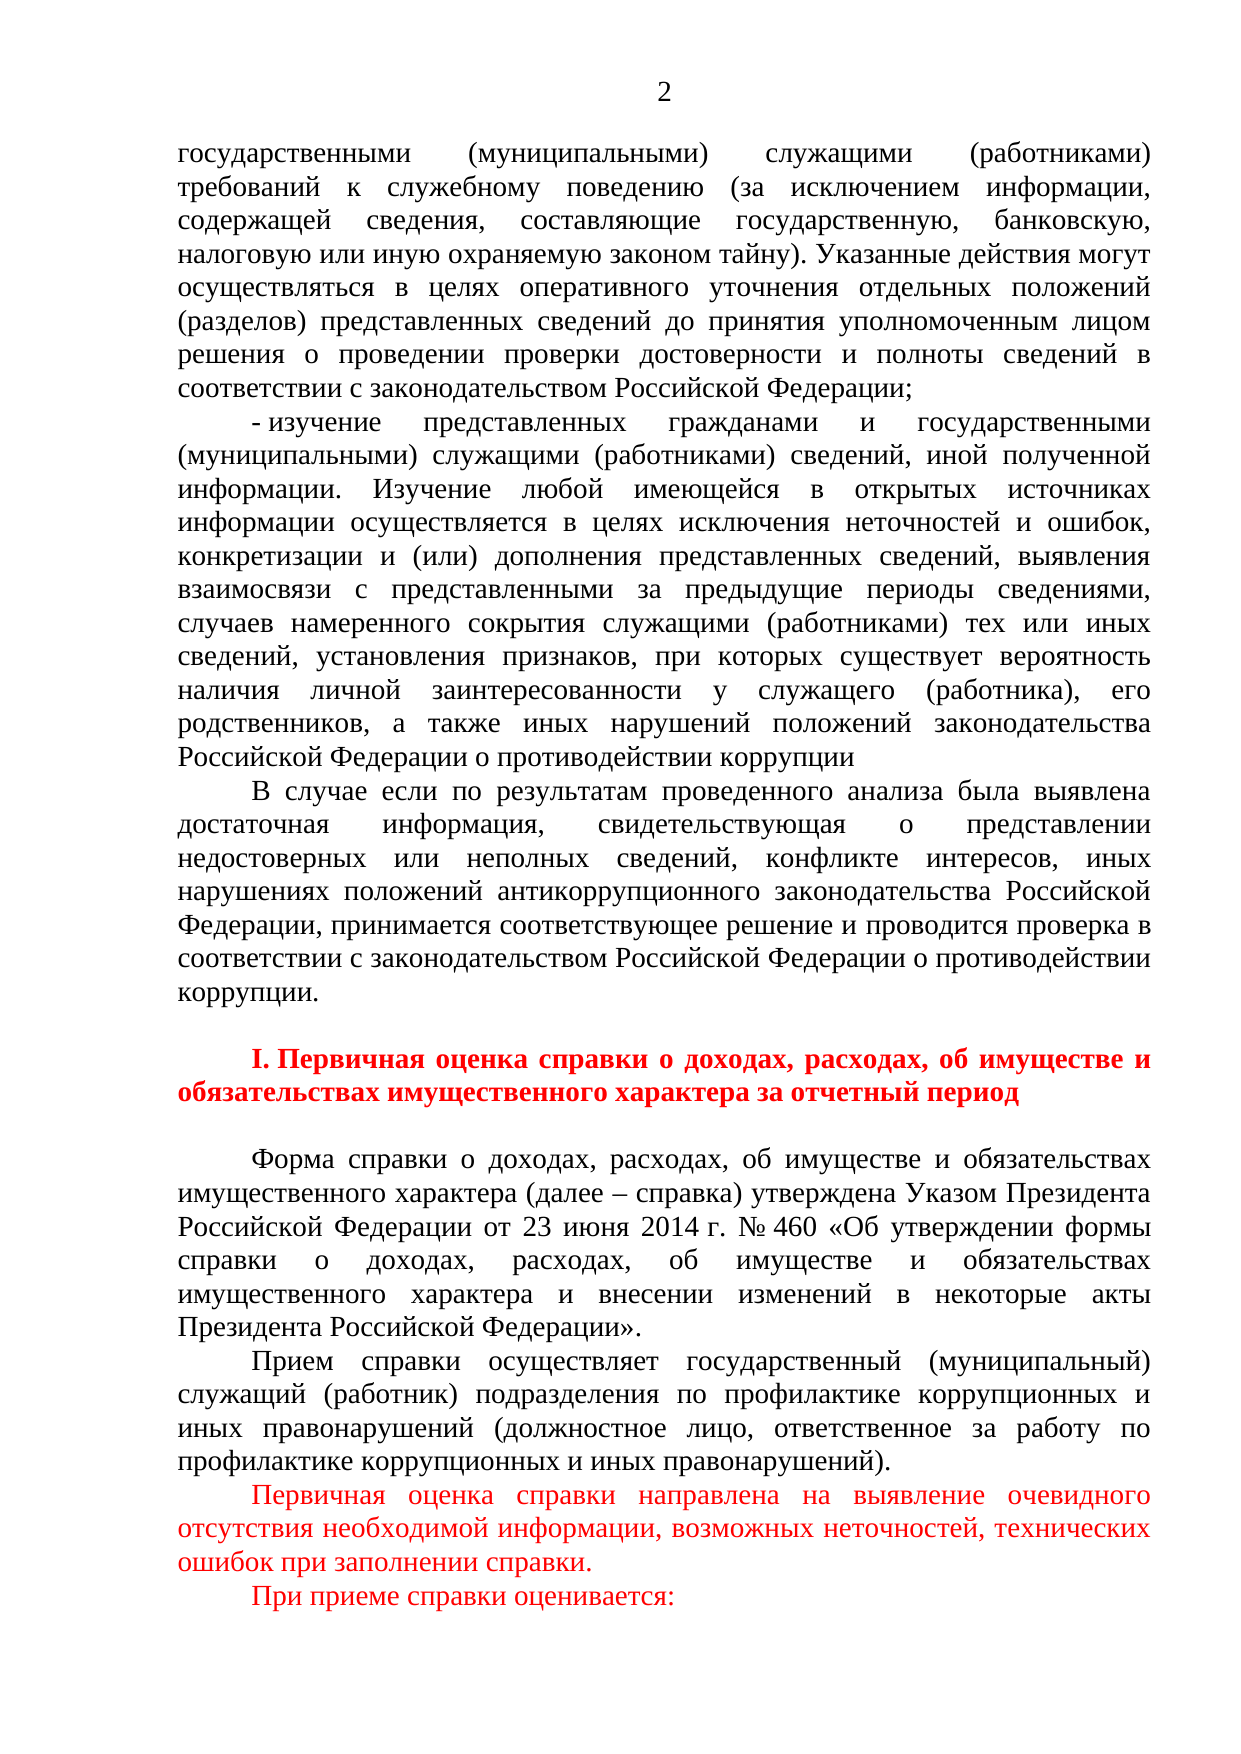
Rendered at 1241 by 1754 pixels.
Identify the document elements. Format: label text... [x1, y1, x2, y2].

text В случае если по результатам проведенного анализа была выявлена достаточная информация, свидетельствующая о представлении недостоверных или неполных сведений, конфликте интересов, иных нарушениях положений антикоррупционного законодательства Российской Федерации, принимается соответствующее решение и проводится проверка в соответствии с законодательством Российской Федерации о противодействии коррупции. [177, 773, 1152, 1007]
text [177, 135, 1152, 404]
text При приеме справки оценивается: [177, 1578, 1152, 1611]
text - изучение представленных гражданами и государственными (муниципальными) служащими (работниками) сведений, иной полученной информации. Изучение любой имеющейся в открытых источниках информации осуществляется в целях исключения неточностей и ошибок, конкретизации и (или) дополнения представленных сведений, выявления взаимосвязи с представленными за предыдущие периоды сведениями, случаев намеренного сокрытия служащими (работниками) тех или иных сведений, установления признаков, при которых существует вероятность наличия личной заинтересованности у служащего (работника), его родственников, а также иных нарушений положений законодательства Российской Федерации о противодействии коррупции [177, 404, 1152, 773]
text I. Первичная оценка справки о доходах, расходах, об имуществе и обязательствах имущественного характера за отчетный период [177, 1041, 1152, 1108]
list Форма справки о доходах, расходах, об имуществе и обязательствах имущественного характера (далее – справка) утверждена Указом Президента Российской Федерации от 23 июня 2014 г. № 460 «Об утверждении формы справки о доходах, расходах, об имуществе и обязательствах имущественного характера и внесении изменений в некоторые акты Президента Российской Федерации». [177, 1142, 1152, 1343]
list Прием справки осуществляет государственный (муниципальный) служащий (работник) подразделения по профилактике коррупционных и иных правонарушений (должностное лицо, ответственное за работу по профилактике коррупционных и иных правонарушений). [177, 1343, 1152, 1477]
list Первичная оценка справки направлена на выявление очевидного отсутствия необходимой информации, возможных неточностей, технических ошибок при заполнении справки. [177, 1477, 1152, 1578]
